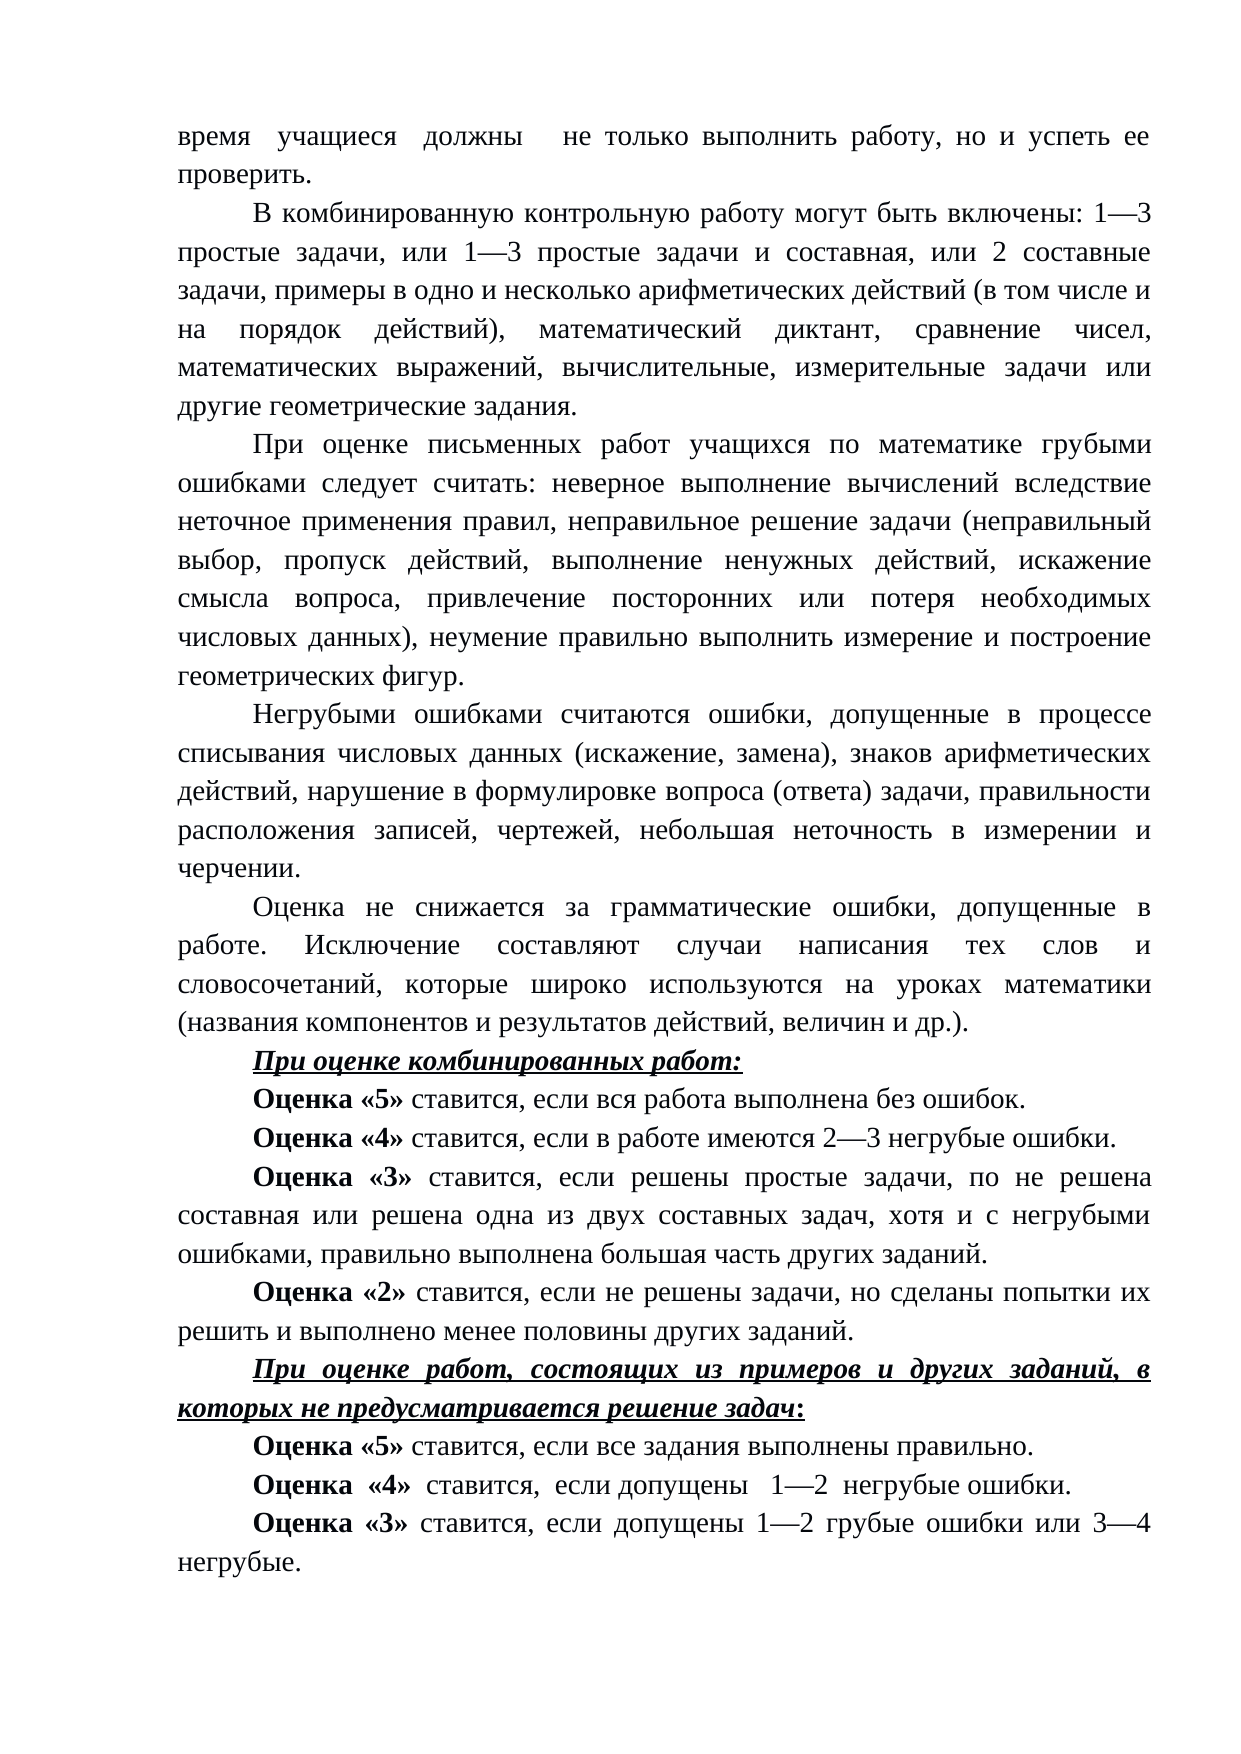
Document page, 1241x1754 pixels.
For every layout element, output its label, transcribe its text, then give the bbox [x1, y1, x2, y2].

text Оценка «5» ставится, если вся работа выполнена без ошибок. [177, 1082, 1152, 1115]
text Оценка «3» ставится, если допущены 1—2 грубые ошибки или 3—4 негрубые. [177, 1506, 1152, 1578]
text Оценка не снижается за грамматические ошибки, допущенные в работе. Исключение составляют случаи написания тех слов и словосочетаний, которые широко используются на уроках математики (названия компонентов и результатов действий, величин и др.). [177, 889, 1152, 1038]
text Негрубыми ошибками считаются ошибки, допущенные в процессе списывания числовых данных (искажение, замена), знаков арифметических действий, нарушение в формулировке вопроса (ответа) задачи, правильности расположения записей, чертежей, небольшая неточность в измерении и черчении. [177, 696, 1152, 884]
text Оценка «2» ставится, если не решены задачи, но сделаны попытки их решить и выполнено менее половины других заданий. [177, 1274, 1152, 1346]
text В комбинированную контрольную работу могут быть включены: 1—3 простые задачи, или 1—3 простые задачи и составная, или 2 составные задачи, примеры в одно и несколько арифметических действий (в том числе и на порядок действий), математический диктант, сравнение чисел, математических выражений, вычислительные, измерительные задачи или другие геометрические задания. [177, 195, 1152, 421]
text При оценке комбинированных работ: [177, 1043, 1152, 1077]
text Оценка «4» ставится, если допущены 1—2 негрубые ошибки. [177, 1467, 1152, 1501]
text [177, 118, 1152, 190]
text При оценке письменных работ учащихся по математике грубыми ошибками следует считать: неверное выполнение вычислений вследствие неточное применения правил, неправильное решение задачи (неправильный выбор, пропуск действий, выполнение ненужных действий, искажение смысла вопроса, привлечение посторонних или потеря необходимых числовых данных), неумение правильно выполнить измерение и построение геометрических фигур. [177, 426, 1152, 691]
text Оценка «5» ставится, если все задания выполнены правильно. [177, 1428, 1152, 1462]
text Оценка «4» ставится, если в работе имеются 2—3 негрубые ошибки. [177, 1120, 1152, 1154]
text Оценка «3» ставится, если решены простые задачи, по не решена составная или решена одна из двух составных задач, хотя и с негрубыми ошибками, правильно выполнена большая часть других заданий. [177, 1159, 1152, 1269]
text При оценке работ, состоящих из примеров и других заданий, в которых не предусматривается решение задач: [177, 1351, 1152, 1423]
